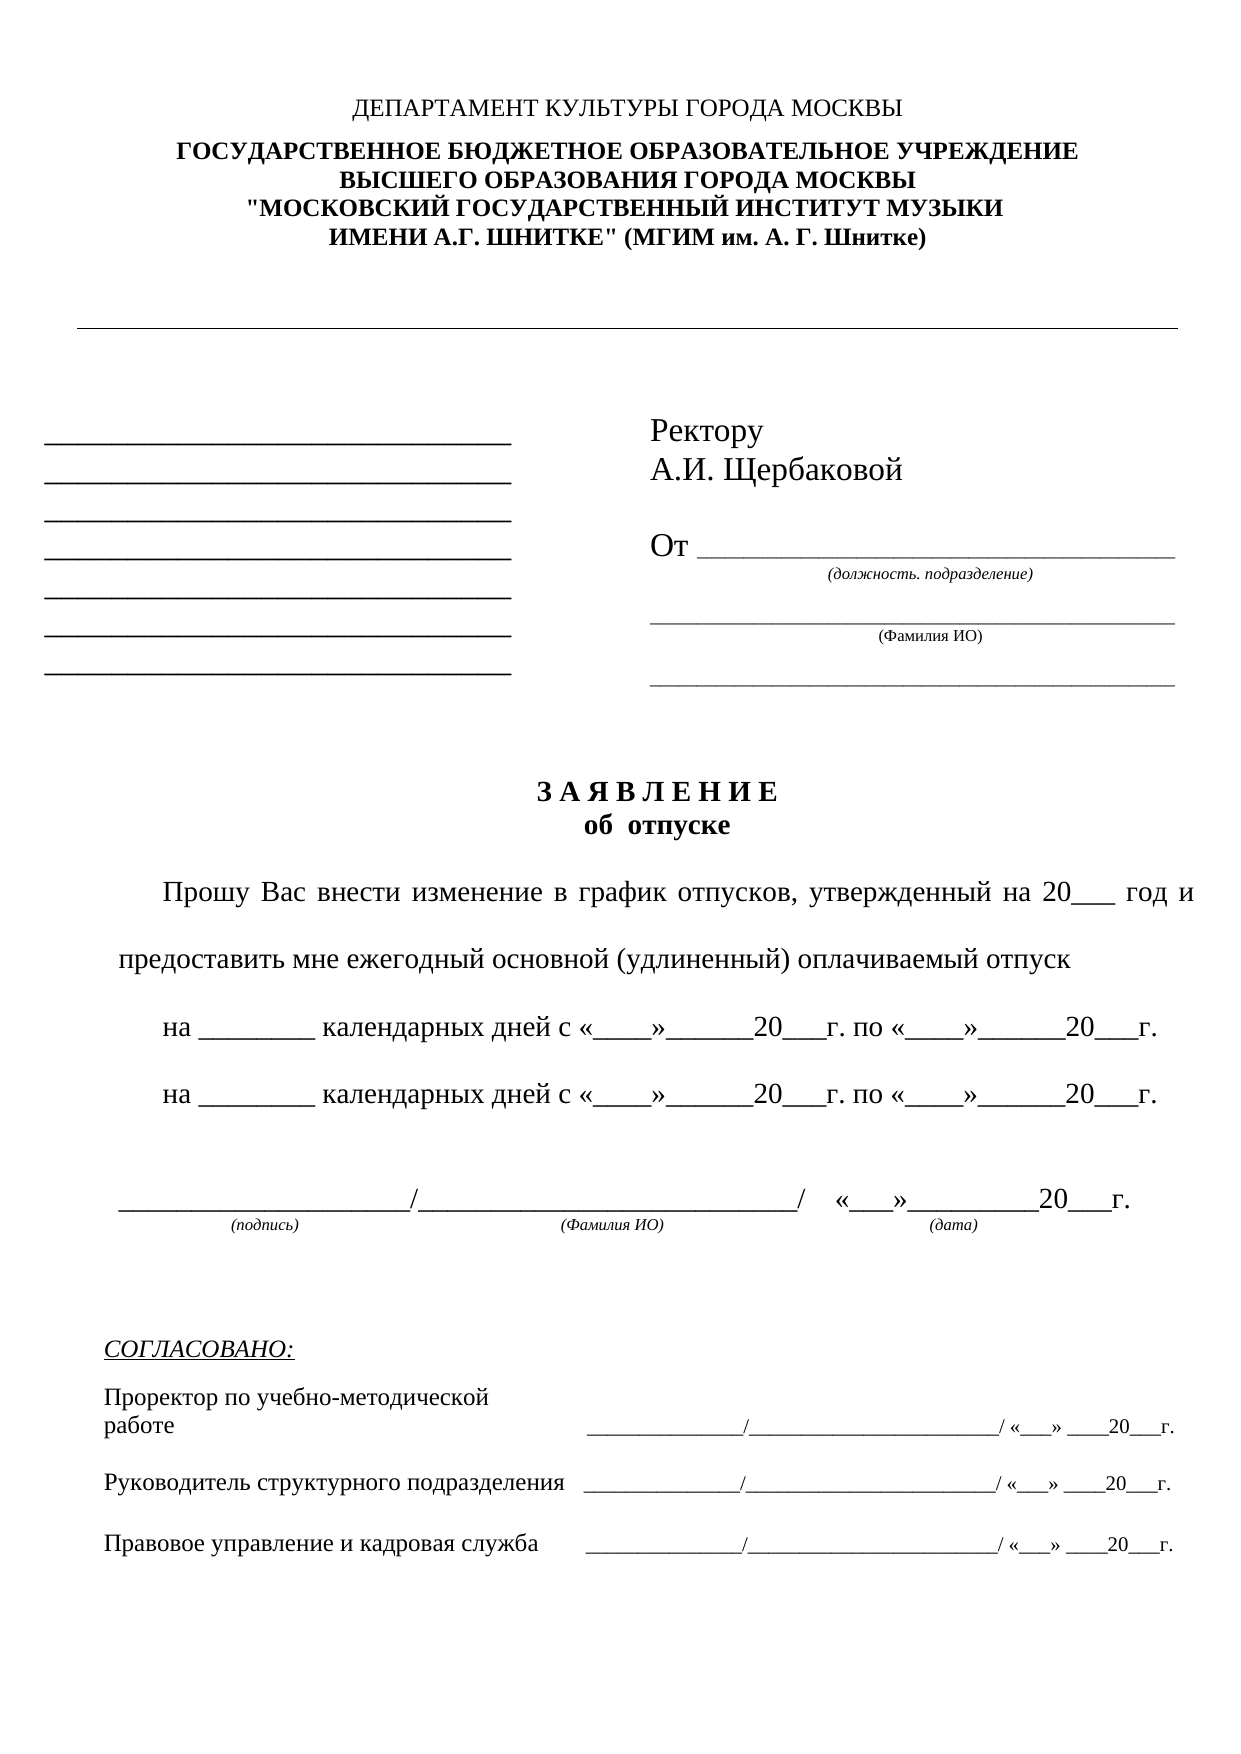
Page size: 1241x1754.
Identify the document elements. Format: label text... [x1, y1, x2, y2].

text Руководитель структурного подразделения _______________/________________________/ «___» ____20___г. [44, 1467, 1211, 1496]
text Прошу Вас внести изменение в график отпусков, утвержденный на 20___ год и предоставить мне ежегодный основной (удлиненный) оплачиваемый отпуск [118, 874, 1196, 975]
text Проректор по учебно-методической [44, 1382, 1211, 1411]
text на ________ календарных дней с «____»______20___г. по «____»______20___г. [118, 1009, 1196, 1042]
text ________________________________________________________ [650, 604, 1211, 626]
text (подпись) (Фамилия ИО) (дата) [118, 1215, 1211, 1253]
text (Фамилия ИО) [650, 626, 1211, 645]
text Правовое управление и кадровая служба _______________/________________________/ «___» ____20___г. [44, 1528, 1211, 1557]
text на ________ календарных дней с «____»______20___г. по «____»______20___г. [118, 1076, 1196, 1109]
text (должность. подразделение) [650, 564, 1211, 583]
text А.И. Щербаковой [650, 449, 1211, 487]
text ____________________/__________________________/ «___»_________20___г. [118, 1181, 1211, 1215]
text Ректору [650, 410, 1211, 449]
text От ___________________________________________________ [650, 525, 1211, 564]
text работе _______________/________________________/ «___» ____20___г. [44, 1411, 1211, 1439]
text СОГЛАСОВАНО: [44, 1334, 1211, 1363]
text ____________________________________________________________________________________________________________________________________________________________________________________________________ [44, 410, 517, 679]
text об отпуске [44, 807, 1211, 841]
text З А Я В Л Е Н И Е [44, 774, 1211, 807]
text ________________________________________________________ [650, 667, 1211, 688]
